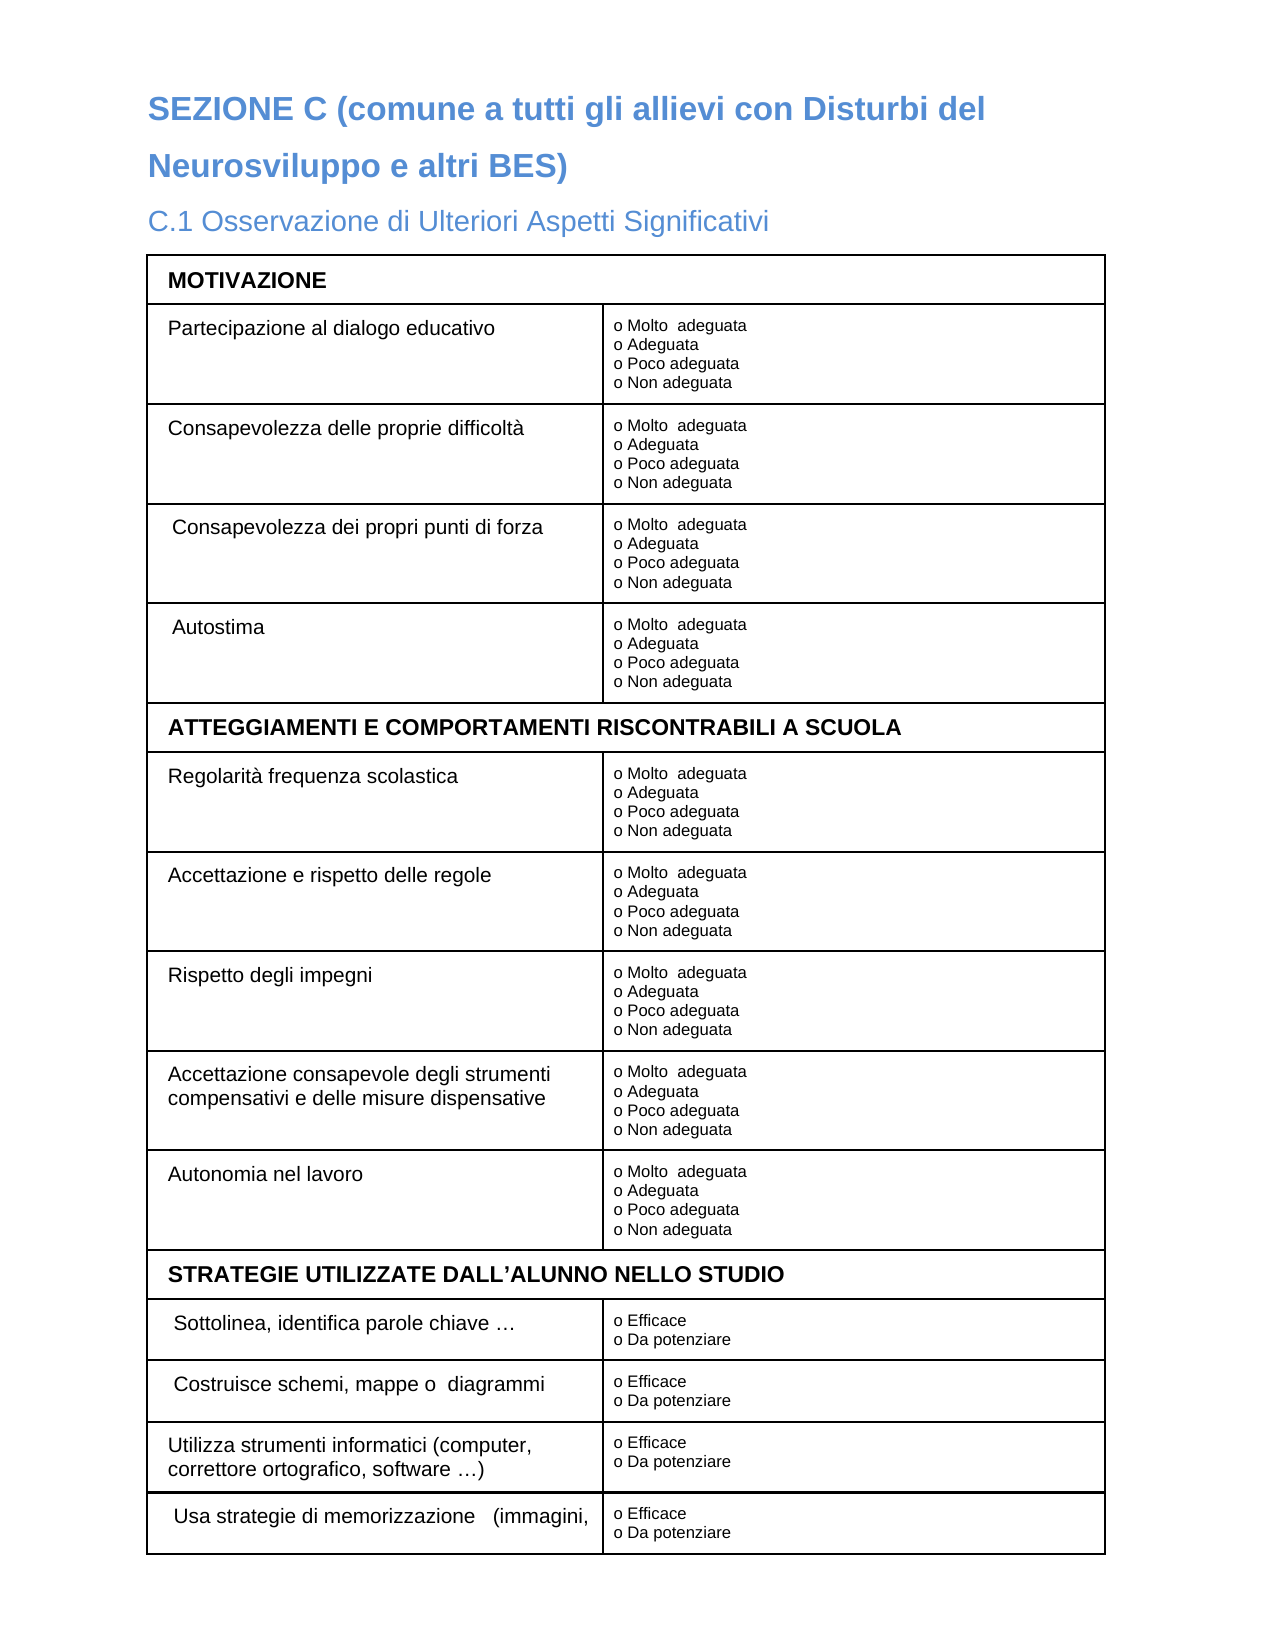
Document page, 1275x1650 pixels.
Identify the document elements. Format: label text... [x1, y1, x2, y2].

table_cell o Efficace o Da potenziare [604, 1361, 1104, 1421]
table_cell o Molto adeguata o Adeguata o Poco adeguata o Non adeguata [604, 604, 1104, 702]
table_header MOTIVAZIONE [148, 256, 1104, 303]
table_cell Utilizza strumenti informatici (computer, correttore ortografico, software …) [148, 1423, 602, 1491]
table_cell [604, 1494, 1104, 1553]
table_cell o Efficace o Da potenziare [604, 1423, 1104, 1491]
table_cell o Molto adeguata o Adeguata o Poco adeguata o Non adeguata [604, 853, 1104, 950]
table_cell Partecipazione al dialogo educativo [148, 305, 602, 403]
table_cell Costruisce schemi, mappe o diagrammi [148, 1361, 602, 1421]
table_cell Accettazione e rispetto delle regole [148, 853, 602, 950]
table_cell Rispetto degli impegni [148, 952, 602, 1050]
table_cell Autonomia nel lavoro [148, 1151, 602, 1249]
table_cell o Molto adeguata o Adeguata o Poco adeguata o Non adeguata [604, 952, 1104, 1050]
table_cell o Molto adeguata o Adeguata o Poco adeguata o Non adeguata [604, 305, 1104, 403]
table_cell Regolarità frequenza scolastica [148, 753, 602, 851]
table_cell STRATEGIE UTILIZZATE DALL’ALUNNO NELLO STUDIO [148, 1251, 1104, 1298]
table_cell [148, 1494, 602, 1553]
table_cell o Molto adeguata o Adeguata o Poco adeguata o Non adeguata [604, 405, 1104, 502]
subtitle SEZIONE C (comune a tutti gli allievi con Disturbi del Neurosviluppo e altri BES) [148, 88, 1098, 184]
table_cell Accettazione consapevole degli strumenti compensativi e delle misure dispensative [148, 1052, 602, 1149]
table_cell o Molto adeguata o Adeguata o Poco adeguata o Non adeguata [604, 505, 1104, 602]
table_cell o Molto adeguata o Adeguata o Poco adeguata o Non adeguata [604, 1151, 1104, 1249]
table_cell o Molto adeguata o Adeguata o Poco adeguata o Non adeguata [604, 753, 1104, 851]
table_cell Consapevolezza delle proprie difficoltà [148, 405, 602, 502]
table_cell Consapevolezza dei propri punti di forza [148, 505, 602, 602]
table_cell ATTEGGIAMENTI E COMPORTAMENTI RISCONTRABILI A SCUOLA [148, 704, 1104, 751]
table_cell o Efficace o Da potenziare [604, 1300, 1104, 1359]
table_cell o Molto adeguata o Adeguata o Poco adeguata o Non adeguata [604, 1052, 1104, 1149]
table_cell Sottolinea, identifica parole chiave … [148, 1300, 602, 1359]
subtitle C.1 Osservazione di Ulteriori Aspetti Significativi [148, 204, 1098, 237]
table_cell Autostima [148, 604, 602, 702]
